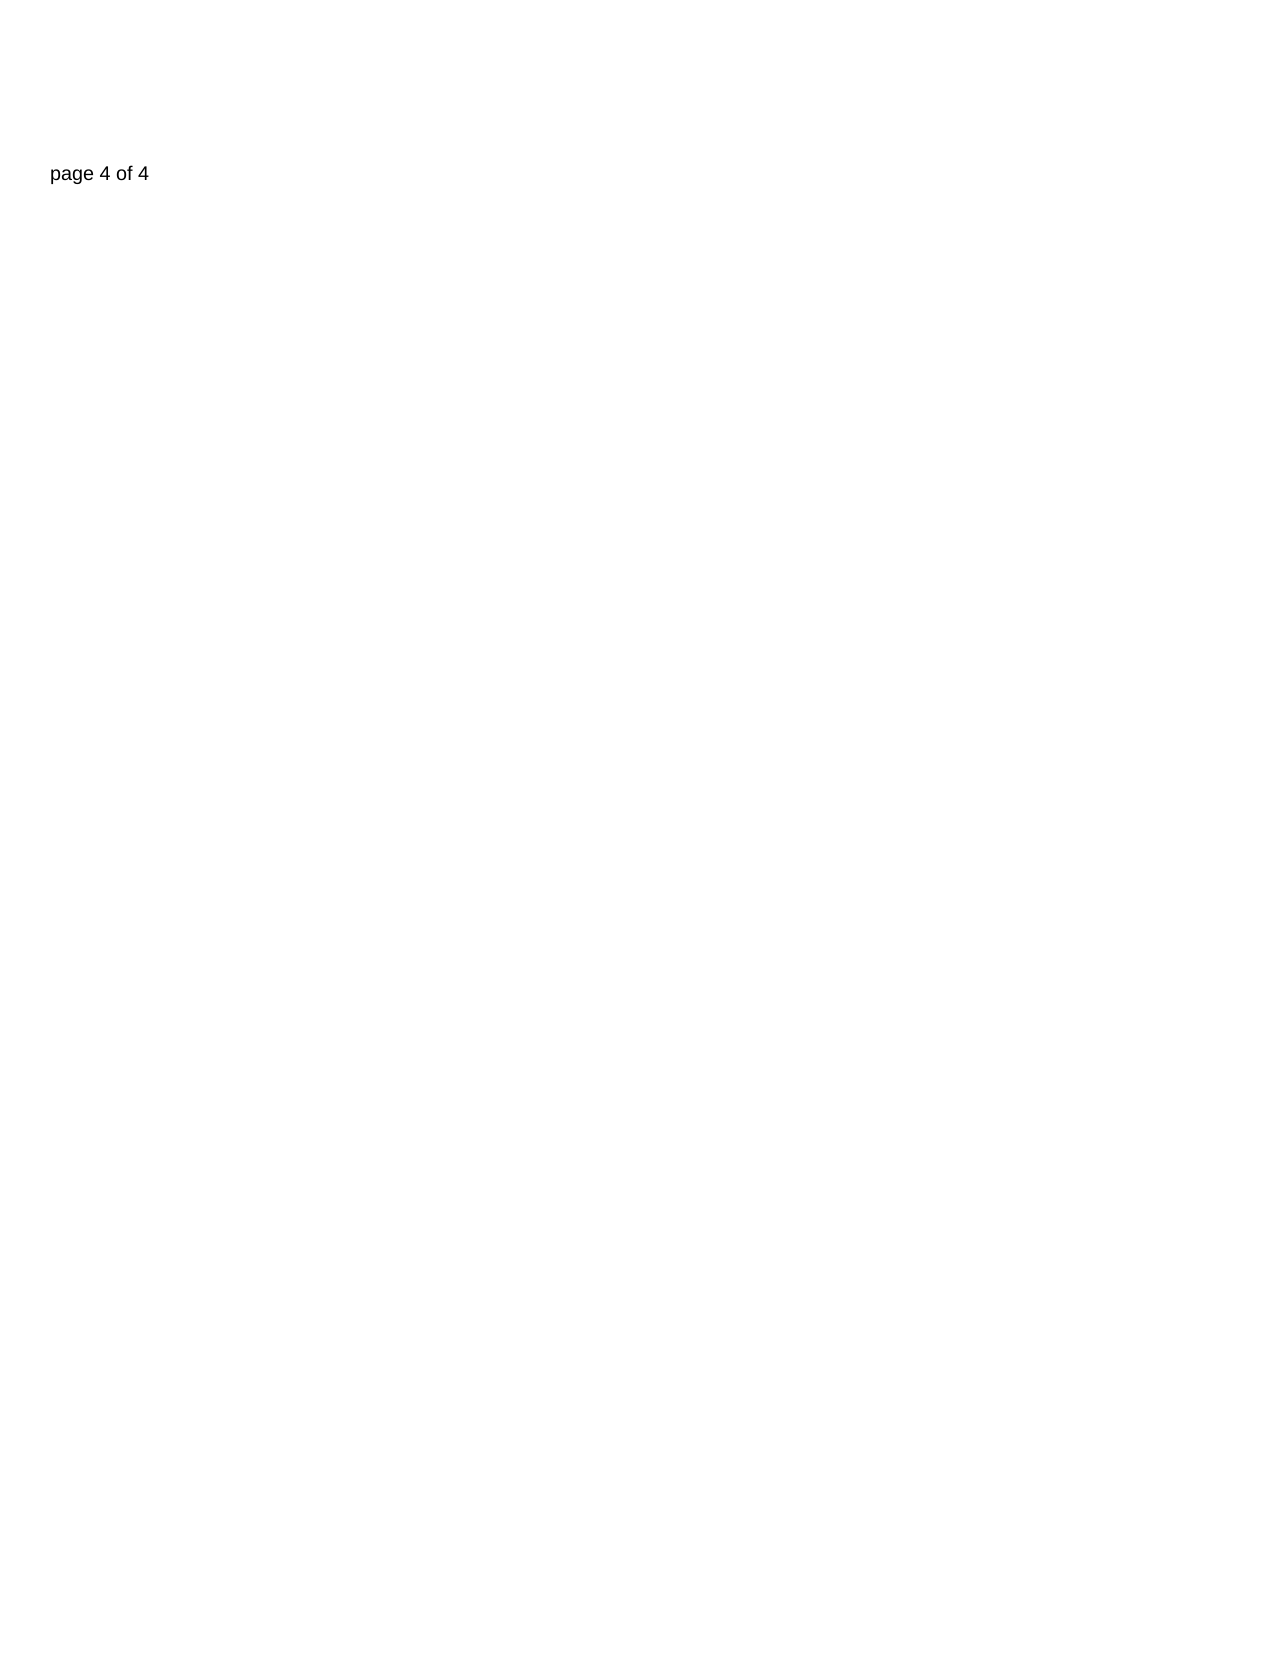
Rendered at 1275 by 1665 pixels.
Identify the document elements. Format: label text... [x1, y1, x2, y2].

text page 4 of 4 [50, 161, 1223, 184]
